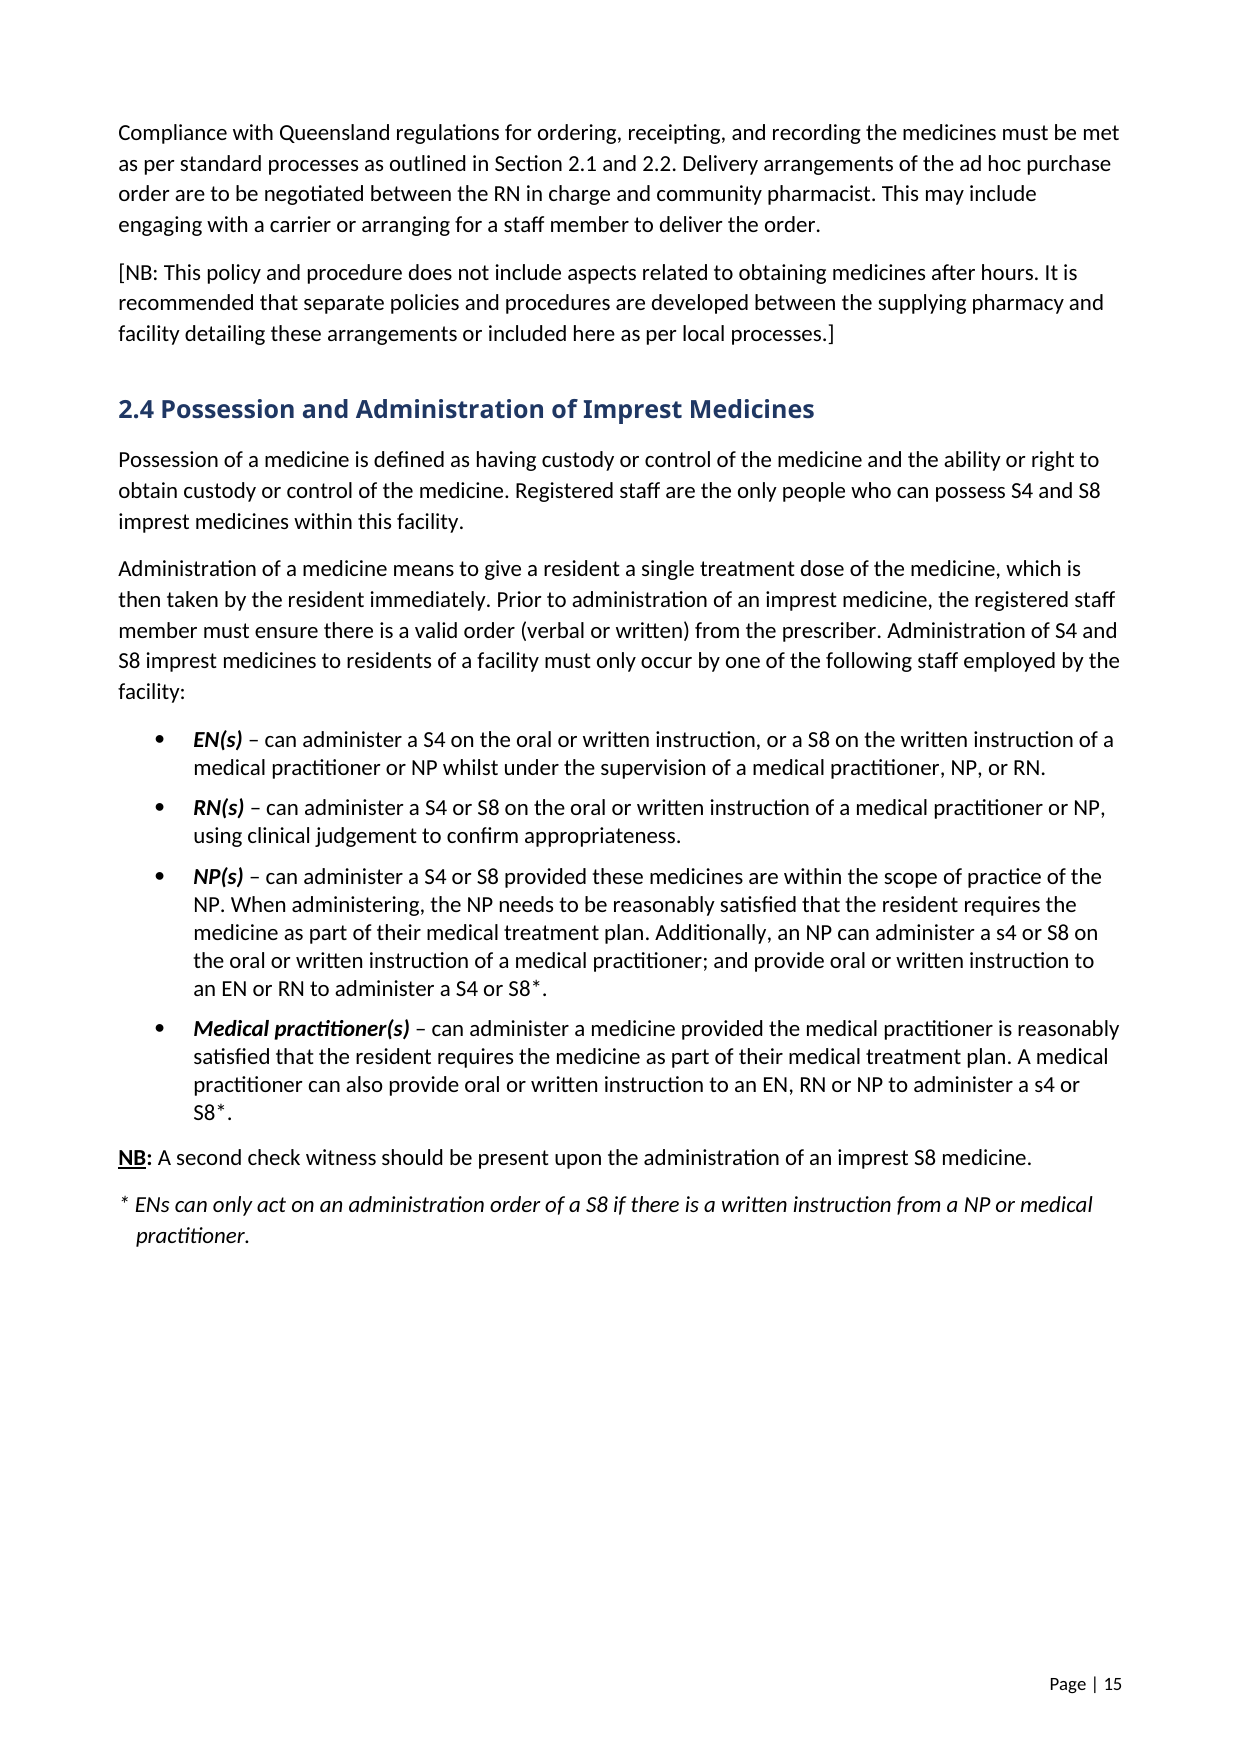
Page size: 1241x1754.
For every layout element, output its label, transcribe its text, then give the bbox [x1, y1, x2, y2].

text Administration of a medicine means to give a resident a single treatment dose of the medicine, which is then taken by the resident immediately. Prior to administration of an imprest medicine, the registered staff member must ensure there is a valid order (verbal or written) from the prescriber. Administration of S4 and S8 imprest medicines to residents of a facility must only occur by one of the following staff employed by the facility: [118, 554, 1122, 705]
list RN(s) – can administer a S4 or S8 on the oral or written instruction of a medical practitioner or NP, using clinical judgement to confirm appropriateness. [156, 793, 1122, 849]
list NP(s) – can administer a S4 or S8 provided these medicines are within the scope of practice of the NP. When administering, the NP needs to be reasonably satisfied that the resident requires the medicine as part of their medical treatment plan. Additionally, an NP can administer a s4 or S8 on the oral or written instruction of a medical practitioner; and provide oral or written instruction to an EN or RN to administer a S4 or S8*. [156, 862, 1122, 1002]
text * ENs can only act on an administration order of a S8 if there is a written instruction from a NP or medical practitioner. [118, 1191, 1122, 1249]
text [NB: This policy and procedure does not include aspects related to obtaining medicines after hours. It is recommended that separate policies and procedures are developed between the supplying pharmacy and facility detailing these arrangements or included here as per local processes.] [118, 258, 1122, 347]
subtitle 2.4 Possession and Administration of Imprest Medicines [118, 392, 1122, 426]
text Possession of a medicine is defined as having custody or control of the medicine and the ability or right to obtain custody or control of the medicine. Registered staff are the only people who can possess S4 and S8 imprest medicines within this facility. [118, 446, 1122, 535]
text NB: A second check witness should be present upon the administration of an imprest S8 medicine. [118, 1143, 1122, 1171]
text Compliance with Queensland regulations for ordering, receipting, and recording the medicines must be met as per standard processes as outlined in Section 2.1 and 2.2. Delivery arrangements of the ad hoc purchase order are to be negotiated between the RN in charge and community pharmacist. This may include engaging with a carrier or arranging for a staff member to deliver the order. [118, 118, 1122, 238]
list Medical practitioner(s) – can administer a medicine provided the medical practitioner is reasonably satisfied that the resident requires the medicine as part of their medical treatment plan. A medical practitioner can also provide oral or written instruction to an EN, RN or NP to administer a s4 or S8*. [156, 1014, 1122, 1127]
list EN(s) – can administer a S4 on the oral or written instruction, or a S8 on the written instruction of a medical practitioner or NP whilst under the supervision of a medical practitioner, NP, or RN. [156, 725, 1122, 781]
